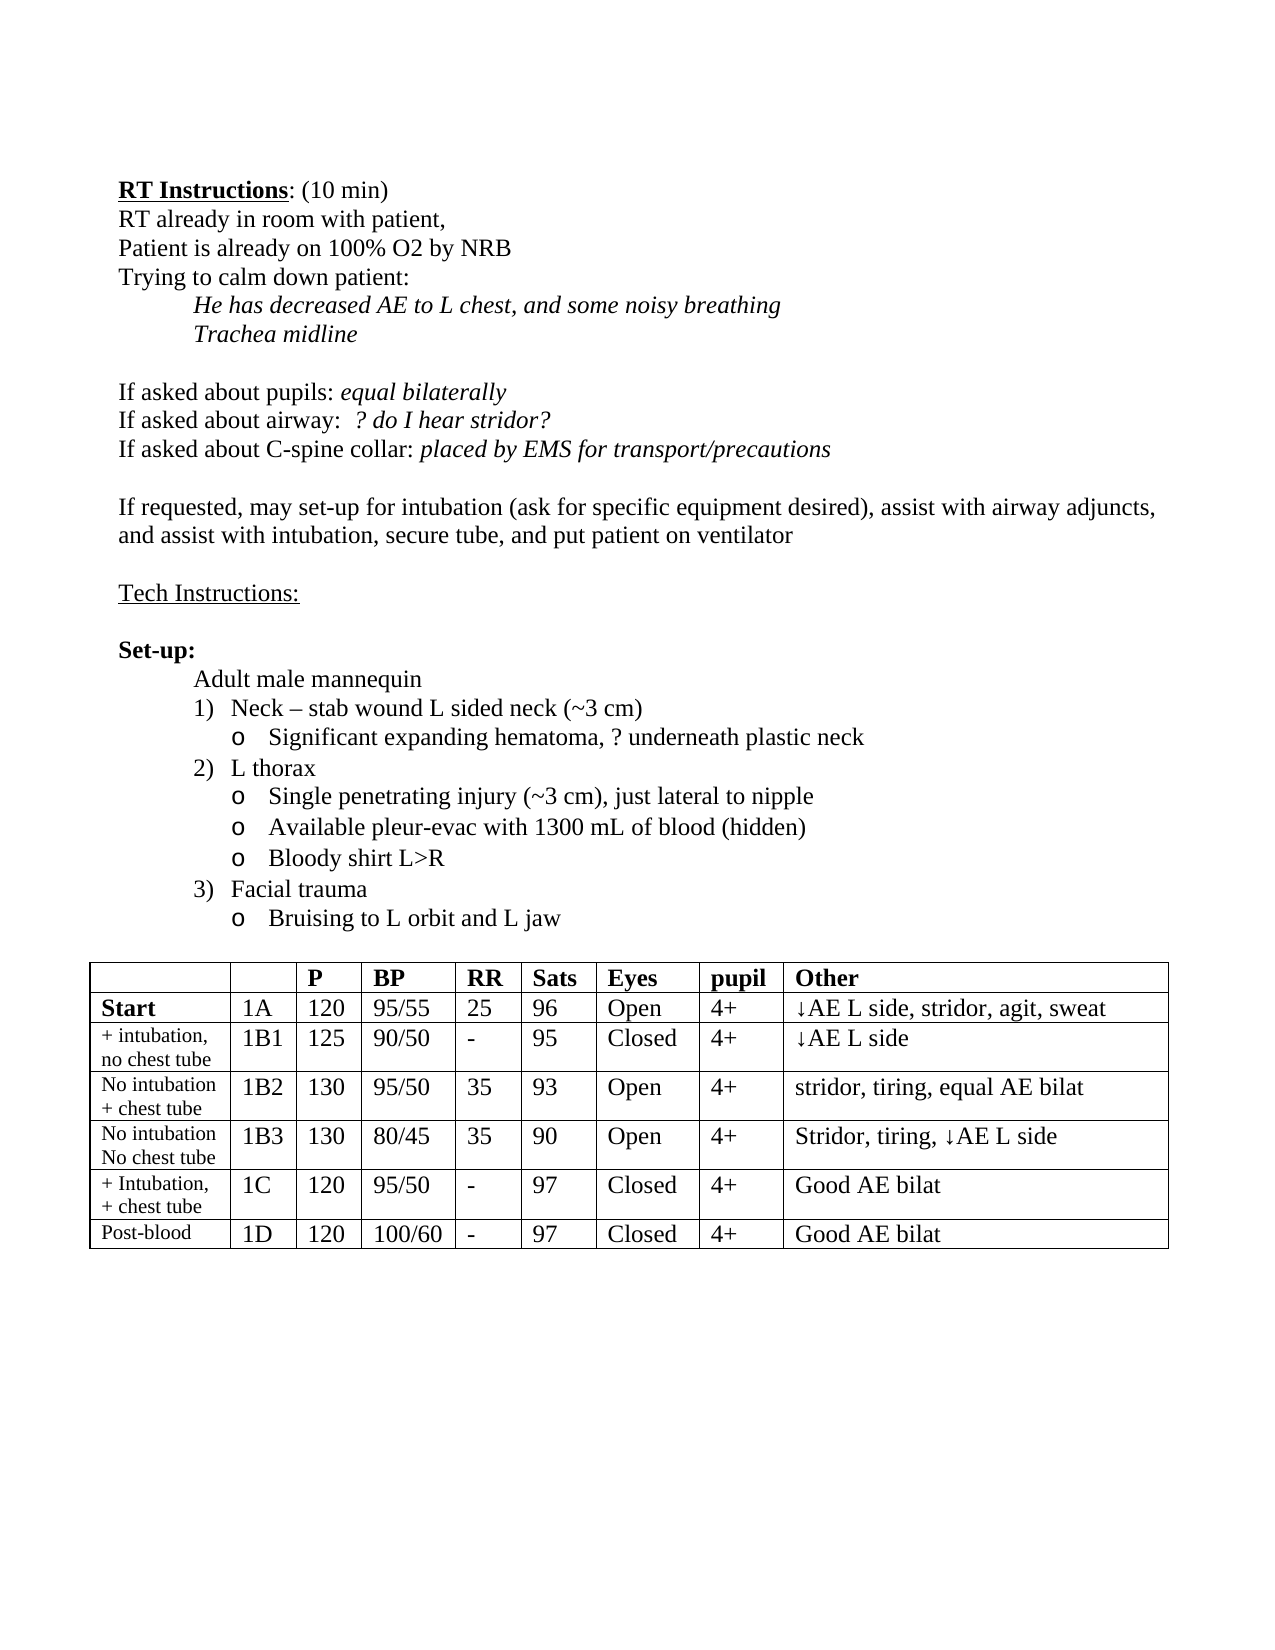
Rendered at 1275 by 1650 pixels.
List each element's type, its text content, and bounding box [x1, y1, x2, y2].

table_cell ↓AE L side [784, 1023, 1168, 1071]
text RT Instructions: (10 min) [118, 176, 1157, 204]
list L thorax [193, 753, 1157, 781]
table_cell 4+ [700, 1121, 783, 1169]
table_header Eyes [597, 963, 699, 992]
table_cell - [456, 1170, 521, 1218]
text If asked about pupils: equal bilaterally [118, 377, 1157, 406]
table_cell stridor, tiring, equal AE bilat [784, 1072, 1168, 1120]
table_cell 1B2 [231, 1072, 296, 1120]
table_cell 1A [231, 993, 296, 1022]
list Available pleur-evac with 1300 mL of blood (hidden) [231, 812, 1157, 843]
table_cell 25 [456, 993, 521, 1022]
table_cell 90/50 [362, 1023, 455, 1071]
table_cell Stridor, tiring, ↓AE L side [784, 1121, 1168, 1169]
table_cell 4+ [700, 993, 783, 1022]
list Bruising to L orbit and L jaw [231, 903, 1157, 933]
table_cell 125 [297, 1023, 361, 1071]
table_header Sats [522, 963, 596, 992]
table_cell Post-blood [91, 1220, 230, 1248]
table_header [91, 963, 230, 992]
table_cell Good AE bilat [784, 1170, 1168, 1218]
text He has decreased AE to L chest, and some noisy breathing [118, 291, 1157, 319]
table_header Other [784, 963, 1168, 992]
table_cell 4+ [700, 1072, 783, 1120]
text RT already in room with patient, [118, 204, 1157, 233]
table_cell Closed [597, 1220, 699, 1248]
table_header pupil [700, 963, 783, 992]
table_cell 100/60 [362, 1220, 455, 1248]
table_cell Open [597, 1072, 699, 1120]
table_cell 130 [297, 1121, 361, 1169]
table_cell 130 [297, 1072, 361, 1120]
list Neck – stab wound L sided neck (~3 cm) [193, 693, 1157, 722]
text Trying to calm down patient: [118, 262, 1157, 291]
table_cell 35 [456, 1121, 521, 1169]
table_cell Closed [597, 1170, 699, 1218]
table_cell 90 [522, 1121, 596, 1169]
table_cell - [456, 1220, 521, 1248]
table_cell Good AE bilat [784, 1220, 1168, 1248]
table_cell 120 [297, 1170, 361, 1218]
table_cell No intubation No chest tube [91, 1121, 230, 1169]
table_cell + Intubation, + chest tube [91, 1170, 230, 1218]
table_header P [297, 963, 361, 992]
table_cell 95/50 [362, 1072, 455, 1120]
table_cell Closed [597, 1023, 699, 1071]
list Significant expanding hematoma, ? underneath plastic neck [231, 722, 1157, 753]
table_cell 97 [522, 1170, 596, 1218]
table_cell 93 [522, 1072, 596, 1120]
list Facial trauma [193, 874, 1157, 903]
table_cell 120 [297, 993, 361, 1022]
table_cell 95/50 [362, 1170, 455, 1218]
table_cell 4+ [700, 1220, 783, 1248]
text Set-up: [118, 636, 1157, 664]
table_cell 1B3 [231, 1121, 296, 1169]
table_header RR [456, 963, 521, 992]
table_cell 80/45 [362, 1121, 455, 1169]
table_header BP [362, 963, 455, 992]
text If requested, may set-up for intubation (ask for specific equipment desired), assist with airway adjuncts, and assist with intubation, secure tube, and put patient on ventilator [118, 492, 1157, 549]
table_cell 1B1 [231, 1023, 296, 1071]
table_cell 95 [522, 1023, 596, 1071]
list Single penetrating injury (~3 cm), just lateral to nipple [231, 781, 1157, 812]
table_cell + intubation, no chest tube [91, 1023, 230, 1071]
table_cell Open [597, 993, 699, 1022]
table_cell 4+ [700, 1170, 783, 1218]
table_cell 35 [456, 1072, 521, 1120]
table_cell 120 [297, 1220, 361, 1248]
table_cell - [456, 1023, 521, 1071]
table_header [231, 963, 296, 992]
text Patient is already on 100% O2 by NRB [118, 233, 1157, 262]
table_cell No intubation + chest tube [91, 1072, 230, 1120]
table_cell 95/55 [362, 993, 455, 1022]
table_cell 4+ [700, 1023, 783, 1071]
text Adult male mannequin [118, 664, 1157, 693]
table_cell Start [91, 993, 230, 1022]
text If asked about airway: ? do I hear stridor? [118, 406, 1157, 434]
table_cell Open [597, 1121, 699, 1169]
table_cell 97 [522, 1220, 596, 1248]
table_cell 96 [522, 993, 596, 1022]
table_cell ↓AE L side, stridor, agit, sweat [784, 993, 1168, 1022]
table_cell 1C [231, 1170, 296, 1218]
text If asked about C-spine collar: placed by EMS for transport/precautions [118, 434, 1157, 463]
text Trachea midline [118, 319, 1157, 348]
table_cell 1D [231, 1220, 296, 1248]
list Bloody shirt L>R [231, 843, 1157, 874]
text Tech Instructions: [118, 578, 1157, 607]
